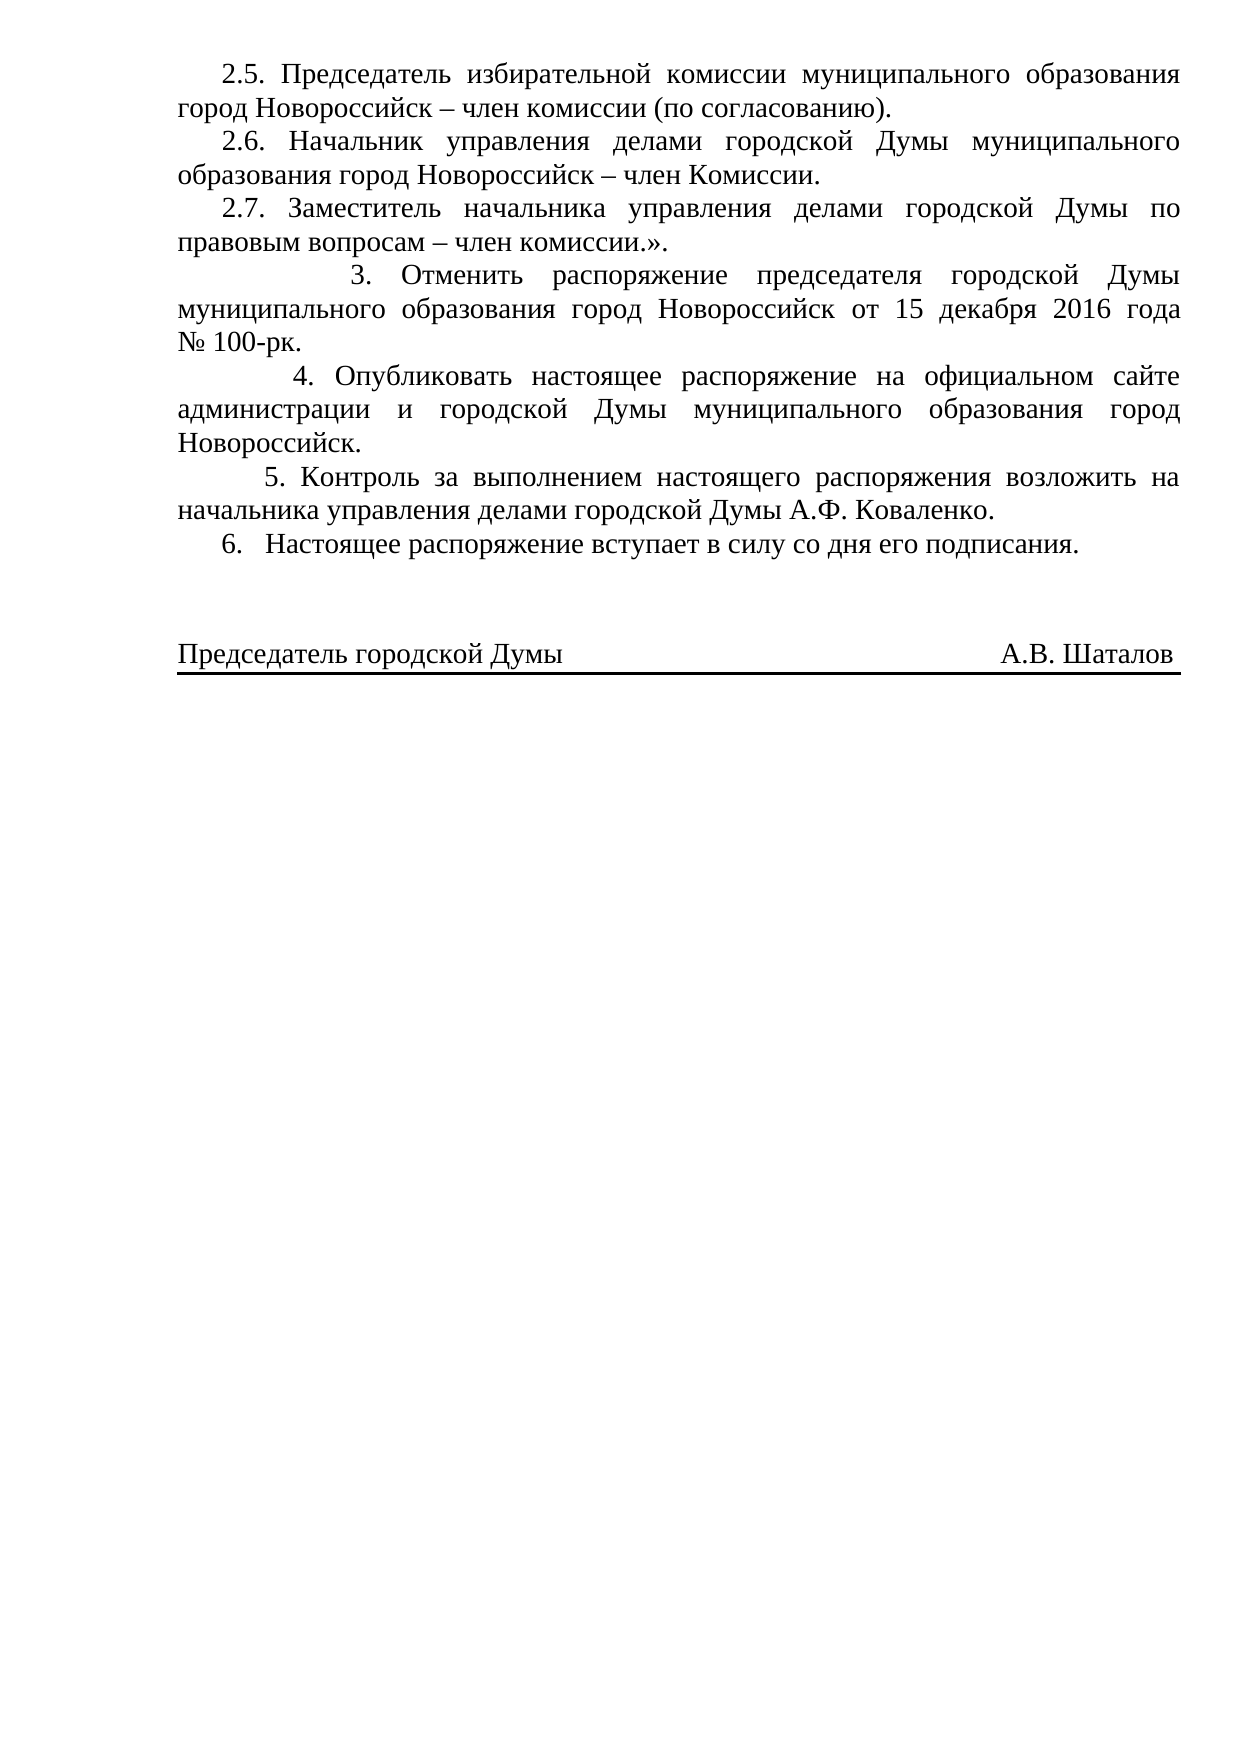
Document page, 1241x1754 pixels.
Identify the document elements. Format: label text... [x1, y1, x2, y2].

text 5. Контроль за выполнением настоящего распоряжения возложить на начальника управления делами городской Думы А.Ф. Коваленко. [177, 459, 1181, 526]
subtitle 3. Отменить распоряжение председателя городской Думы муниципального образования город Новороссийск от 15 декабря 2016 года № 100-рк. [177, 257, 1181, 358]
text Председатель городской Думы А.В. Шаталов [177, 636, 1181, 672]
text 2.5. Председатель избирательной комиссии муниципального образования город Новороссийск – член комиссии (по согласованию). [177, 56, 1181, 123]
text 4. Опубликовать настоящее распоряжение на официальном сайте администрации и городской Думы муниципального образования город Новороссийск. [177, 358, 1181, 459]
text 2.6. Начальник управления делами городской Думы муниципального образования город Новороссийск – член Комиссии. [177, 123, 1181, 190]
text 6. Настоящее распоряжение вступает в силу со дня его подписания. [177, 526, 1181, 559]
text 2.7. Заместитель начальника управления делами городской Думы по правовым вопросам – член комиссии.». [177, 190, 1181, 257]
